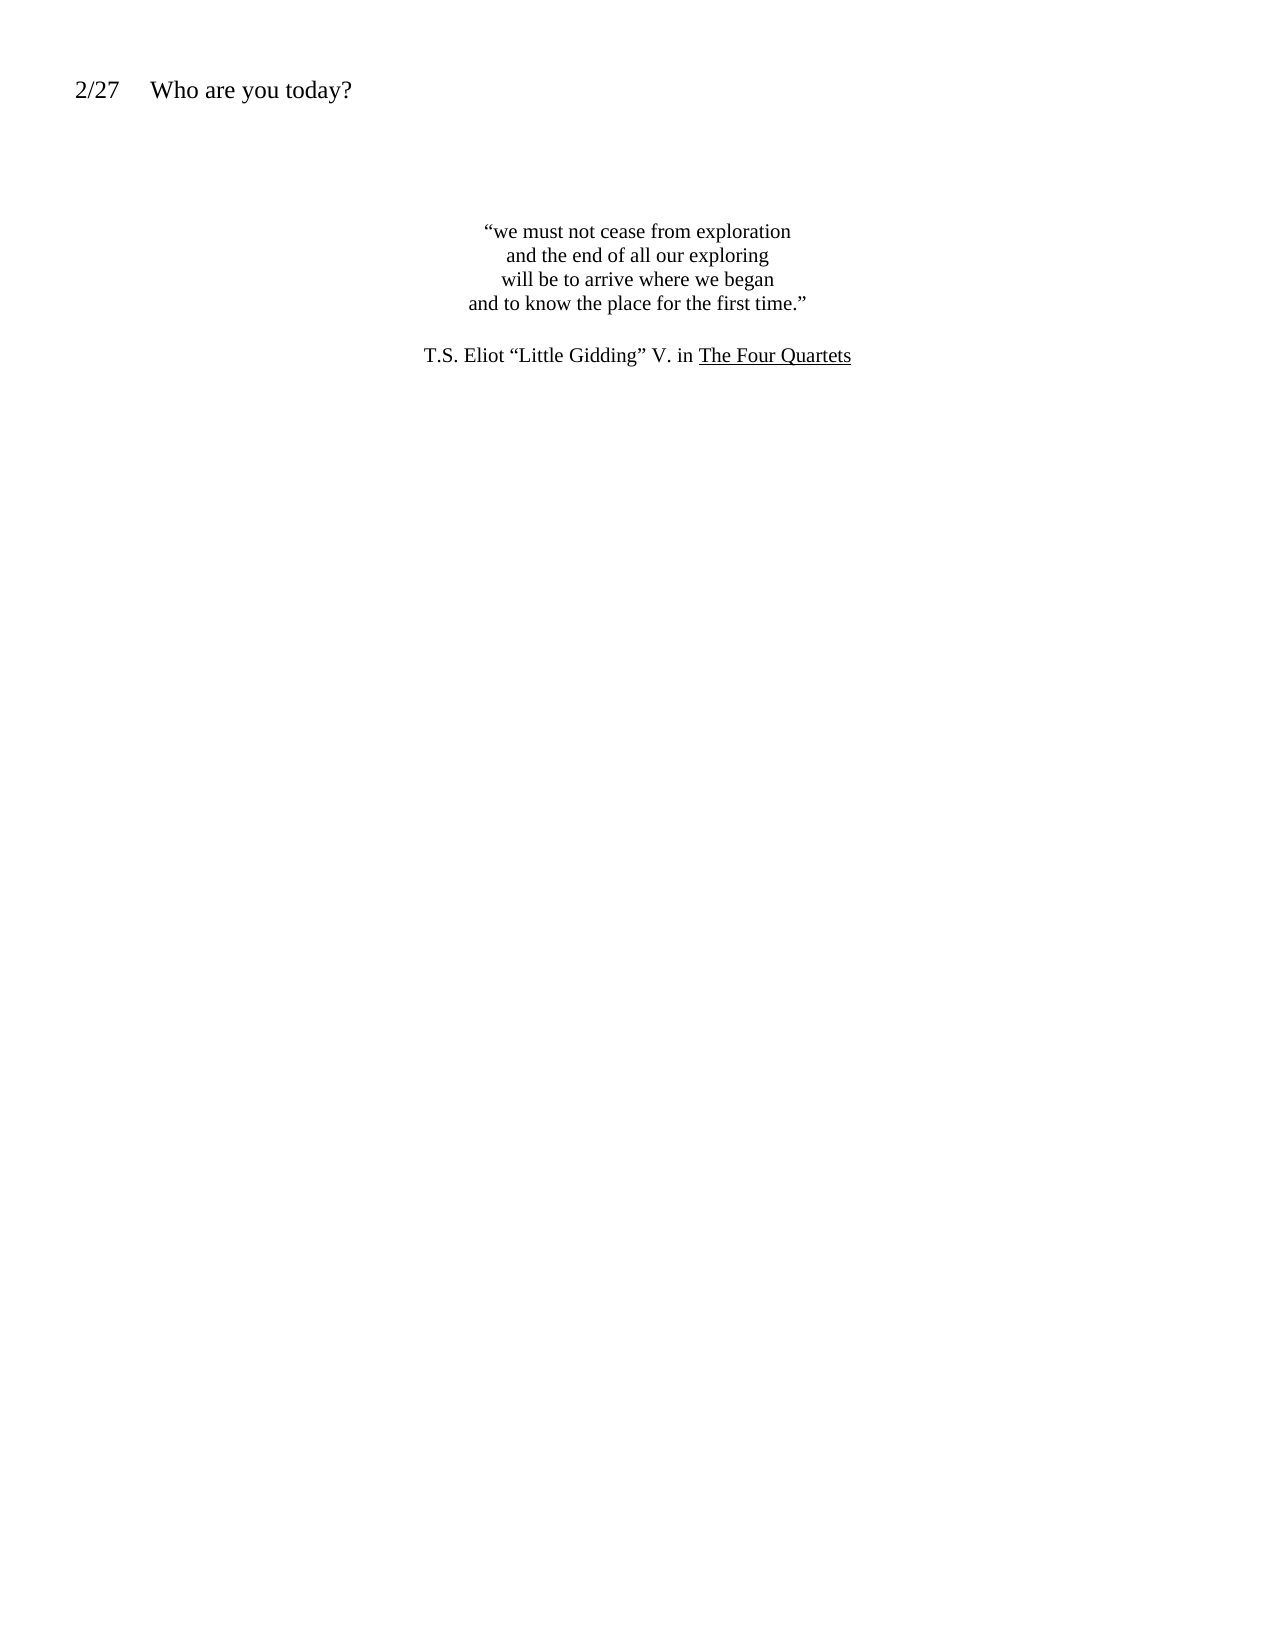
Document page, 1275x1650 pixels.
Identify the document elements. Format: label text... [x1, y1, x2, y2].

text “we must not cease from exploration [75, 219, 1200, 243]
text will be to arrive where we began [75, 267, 1200, 291]
text T.S. Eliot “Little Gidding” V. in The Four Quartets [75, 343, 1200, 367]
text and the end of all our exploring [75, 243, 1200, 267]
text 2/27 Who are you today? [75, 75, 1200, 104]
text and to know the place for the first time.” [75, 291, 1200, 315]
